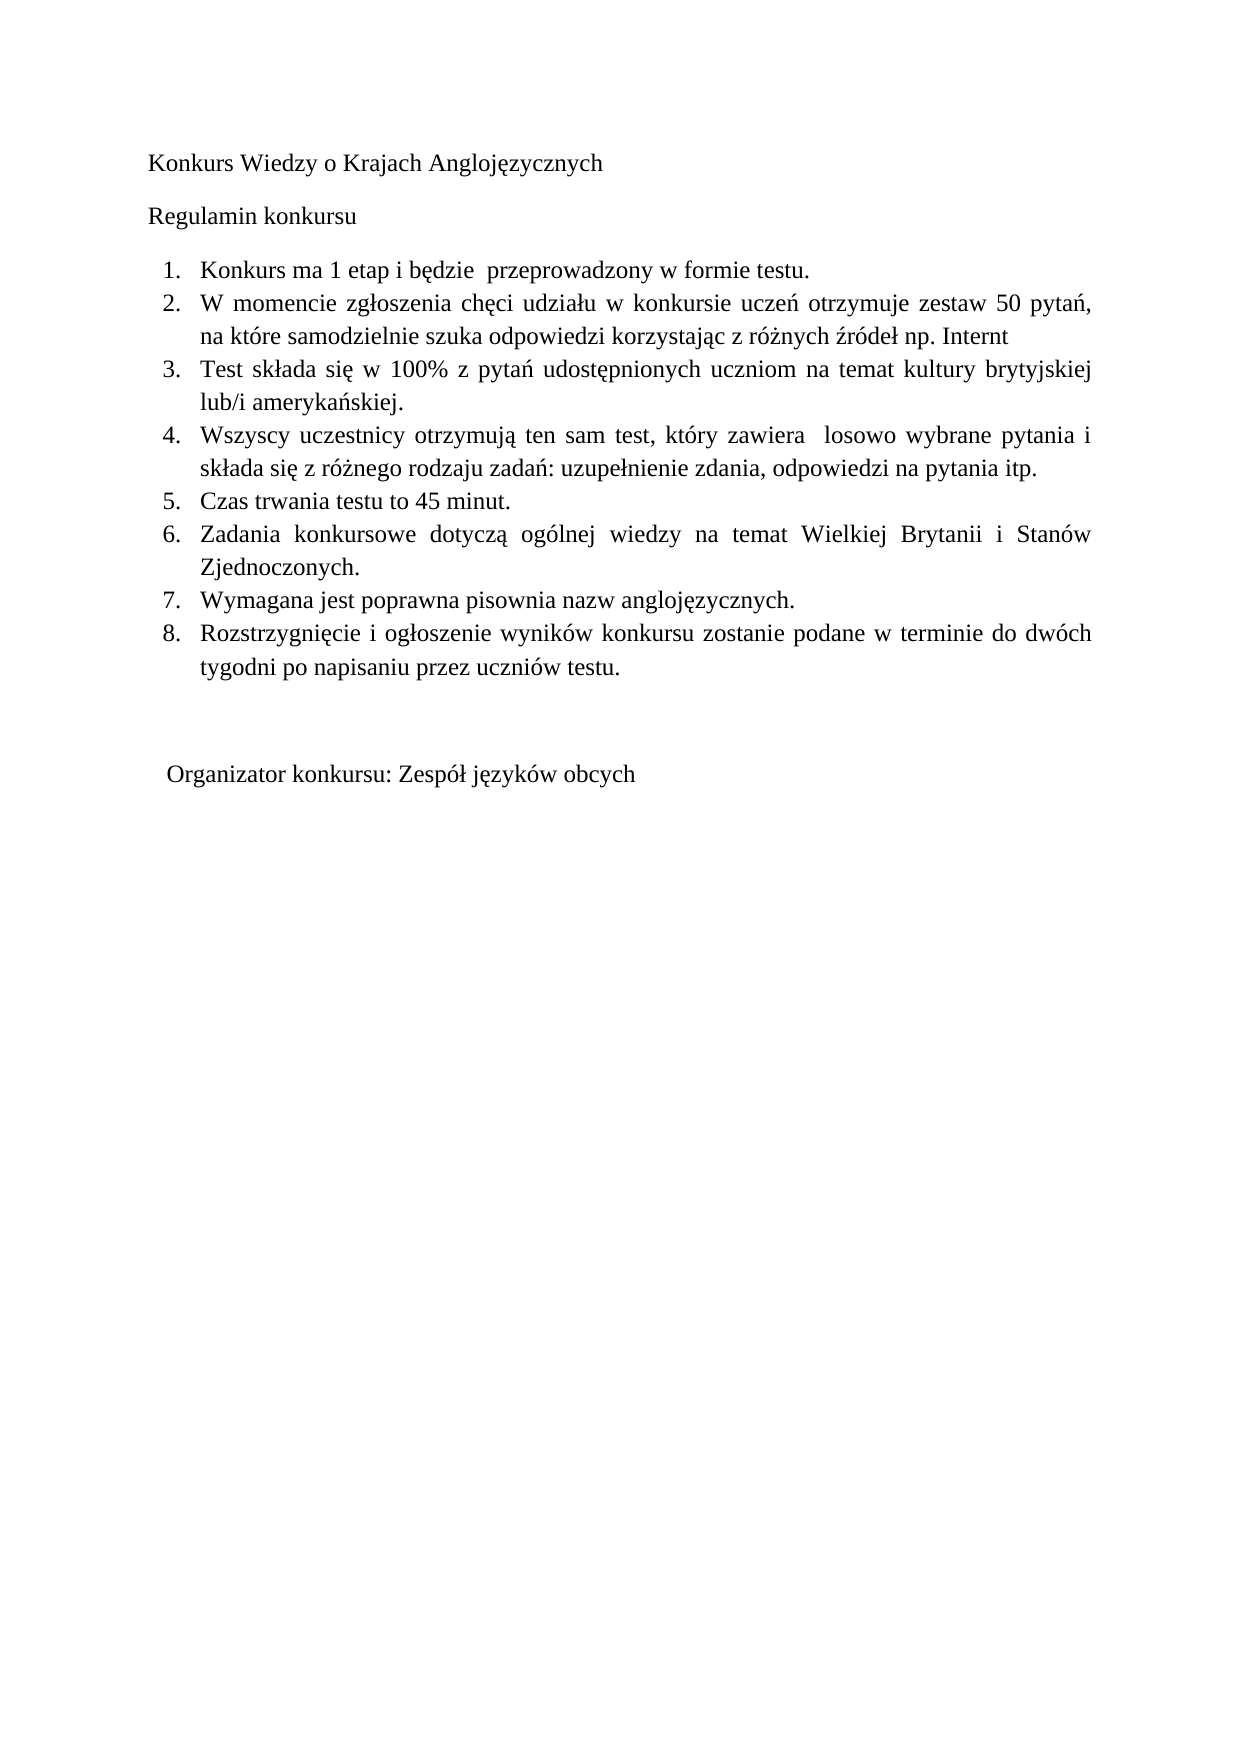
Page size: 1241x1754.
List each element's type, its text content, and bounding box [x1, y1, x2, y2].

text Regulamin konkursu [148, 201, 1093, 230]
list Czas trwania testu to 45 minut. [162, 486, 1093, 515]
list W momencie zgłoszenia chęci udziału w konkursie uczeń otrzymuje zestaw 50 pytań, na które samodzielnie szuka odpowiedzi korzystając z różnych źródeł np. Internt [162, 288, 1093, 350]
list Wszyscy uczestnicy otrzymują ten sam test, który zawiera losowo wybrane pytania i składa się z różnego rodzaju zadań: uzupełnienie zdania, odpowiedzi na pytania itp. [162, 420, 1093, 482]
list Zadania konkursowe dotyczą ogólnej wiedzy na temat Wielkiej Brytanii i Stanów Zjednoczonych. [162, 519, 1093, 581]
list Konkurs ma 1 etap i będzie przeprowadzony w formie testu. [162, 255, 1093, 284]
list Wymagana jest poprawna pisownia nazw anglojęzycznych. [162, 586, 1093, 614]
text Organizator konkursu: Zespół języków obcych [148, 759, 1093, 788]
list Rozstrzygnięcie i ogłoszenie wyników konkursu zostanie podane w terminie do dwóch tygodni po napisaniu przez uczniów testu. [162, 618, 1093, 680]
list Test składa się w 100% z pytań udostępnionych uczniom na temat kultury brytyjskiej lub/i amerykańskiej. [162, 354, 1093, 416]
text Konkurs Wiedzy o Krajach Anglojęzycznych [148, 148, 1093, 176]
